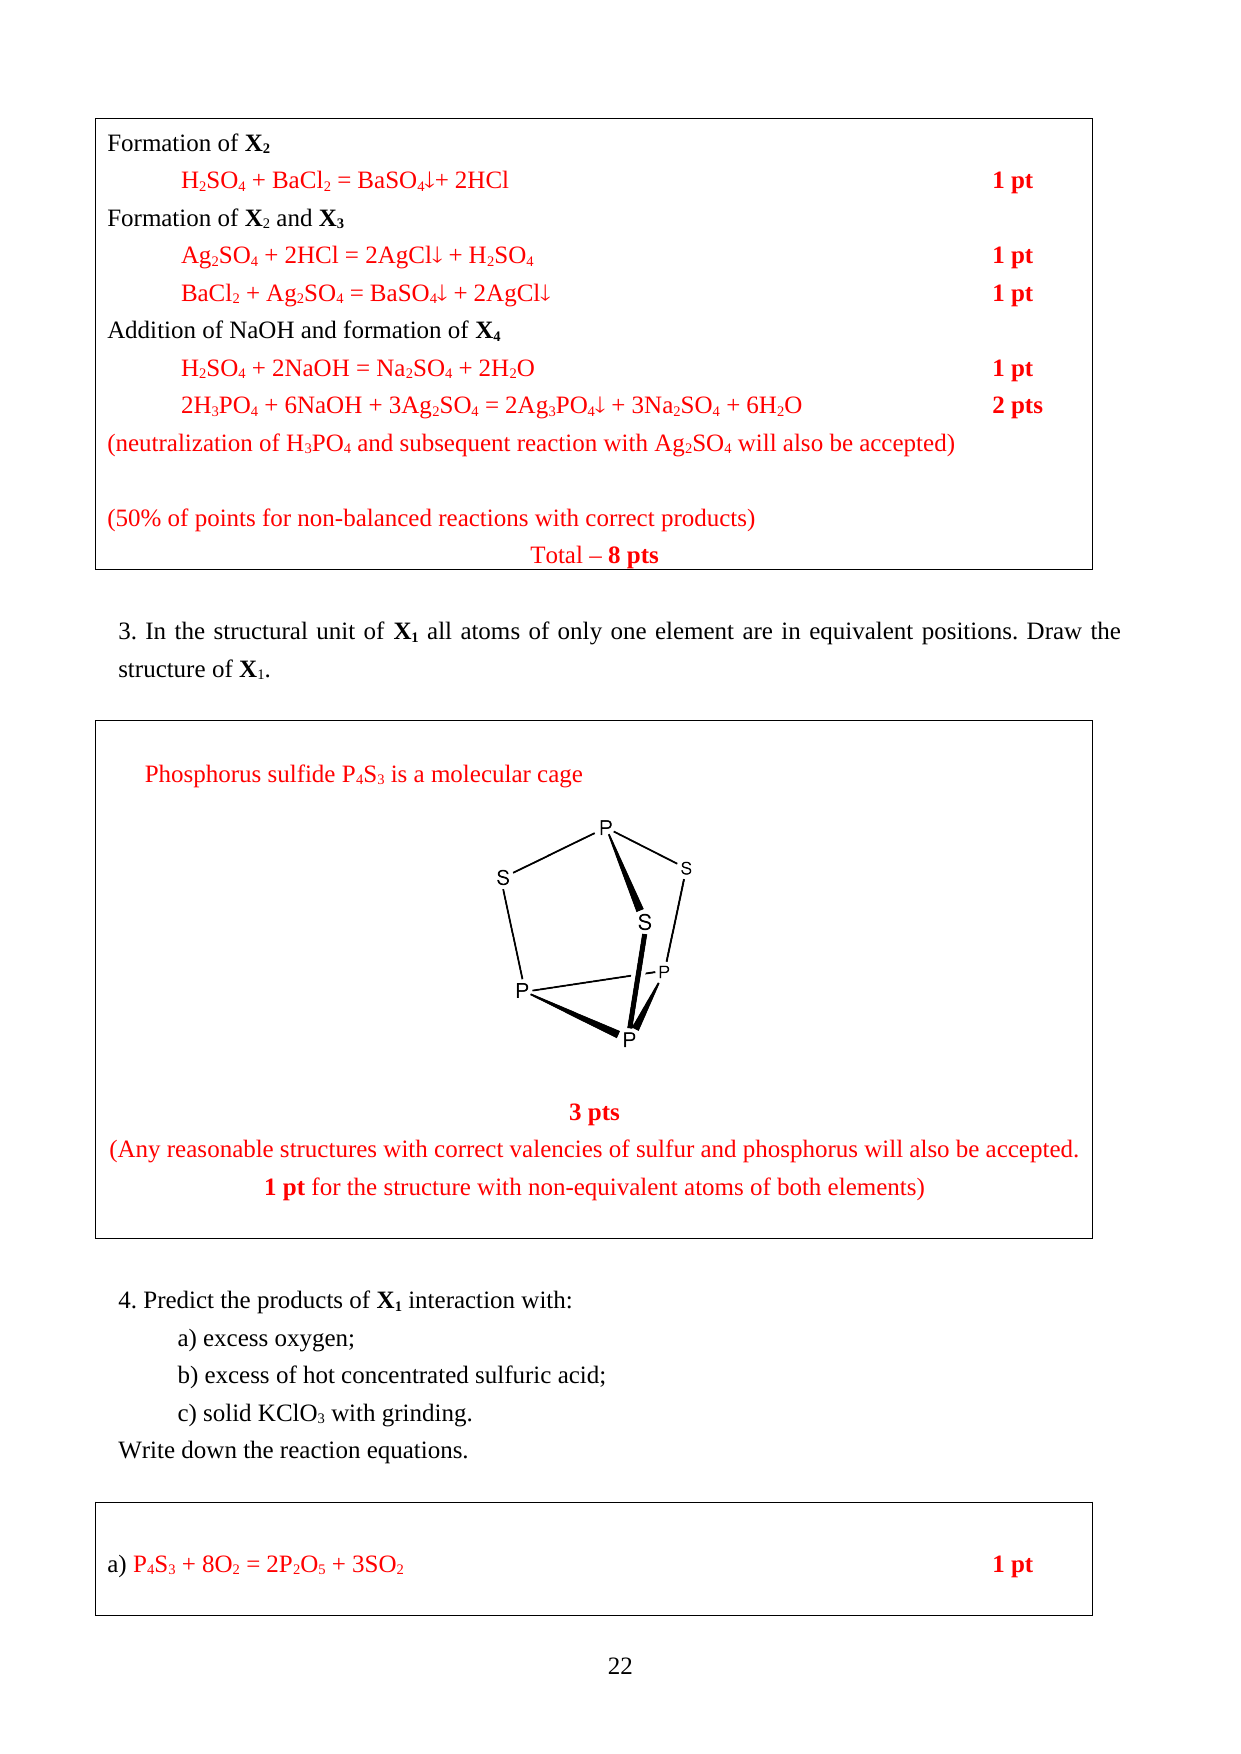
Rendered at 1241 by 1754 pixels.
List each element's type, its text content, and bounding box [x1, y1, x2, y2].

list b) excess of hot concentrated sulfuric acid; [118, 1352, 1122, 1389]
list c) solid KClO3 with grinding. [118, 1389, 1122, 1427]
list a) excess oxygen; [118, 1314, 1122, 1352]
picture [492, 816, 696, 1051]
text Write down the reaction equations. [118, 1427, 1122, 1464]
list 3. In the structural unit of X1 all atoms of only one element are in equivalent positions. Draw the structure of X1. [118, 608, 1122, 683]
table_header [96, 1503, 1092, 1615]
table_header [96, 119, 1092, 569]
table_header Phosphorus sulfide P4S3 is a molecular cage 3 pts (Any reasonable structures with correct valencies of sulfur and phosphorus will also be accepted. 1 pt for the structure with non-equivalent atoms of both elements) [96, 721, 1092, 1238]
list 4. Predict the products of X1 interaction with: [118, 1277, 1122, 1314]
